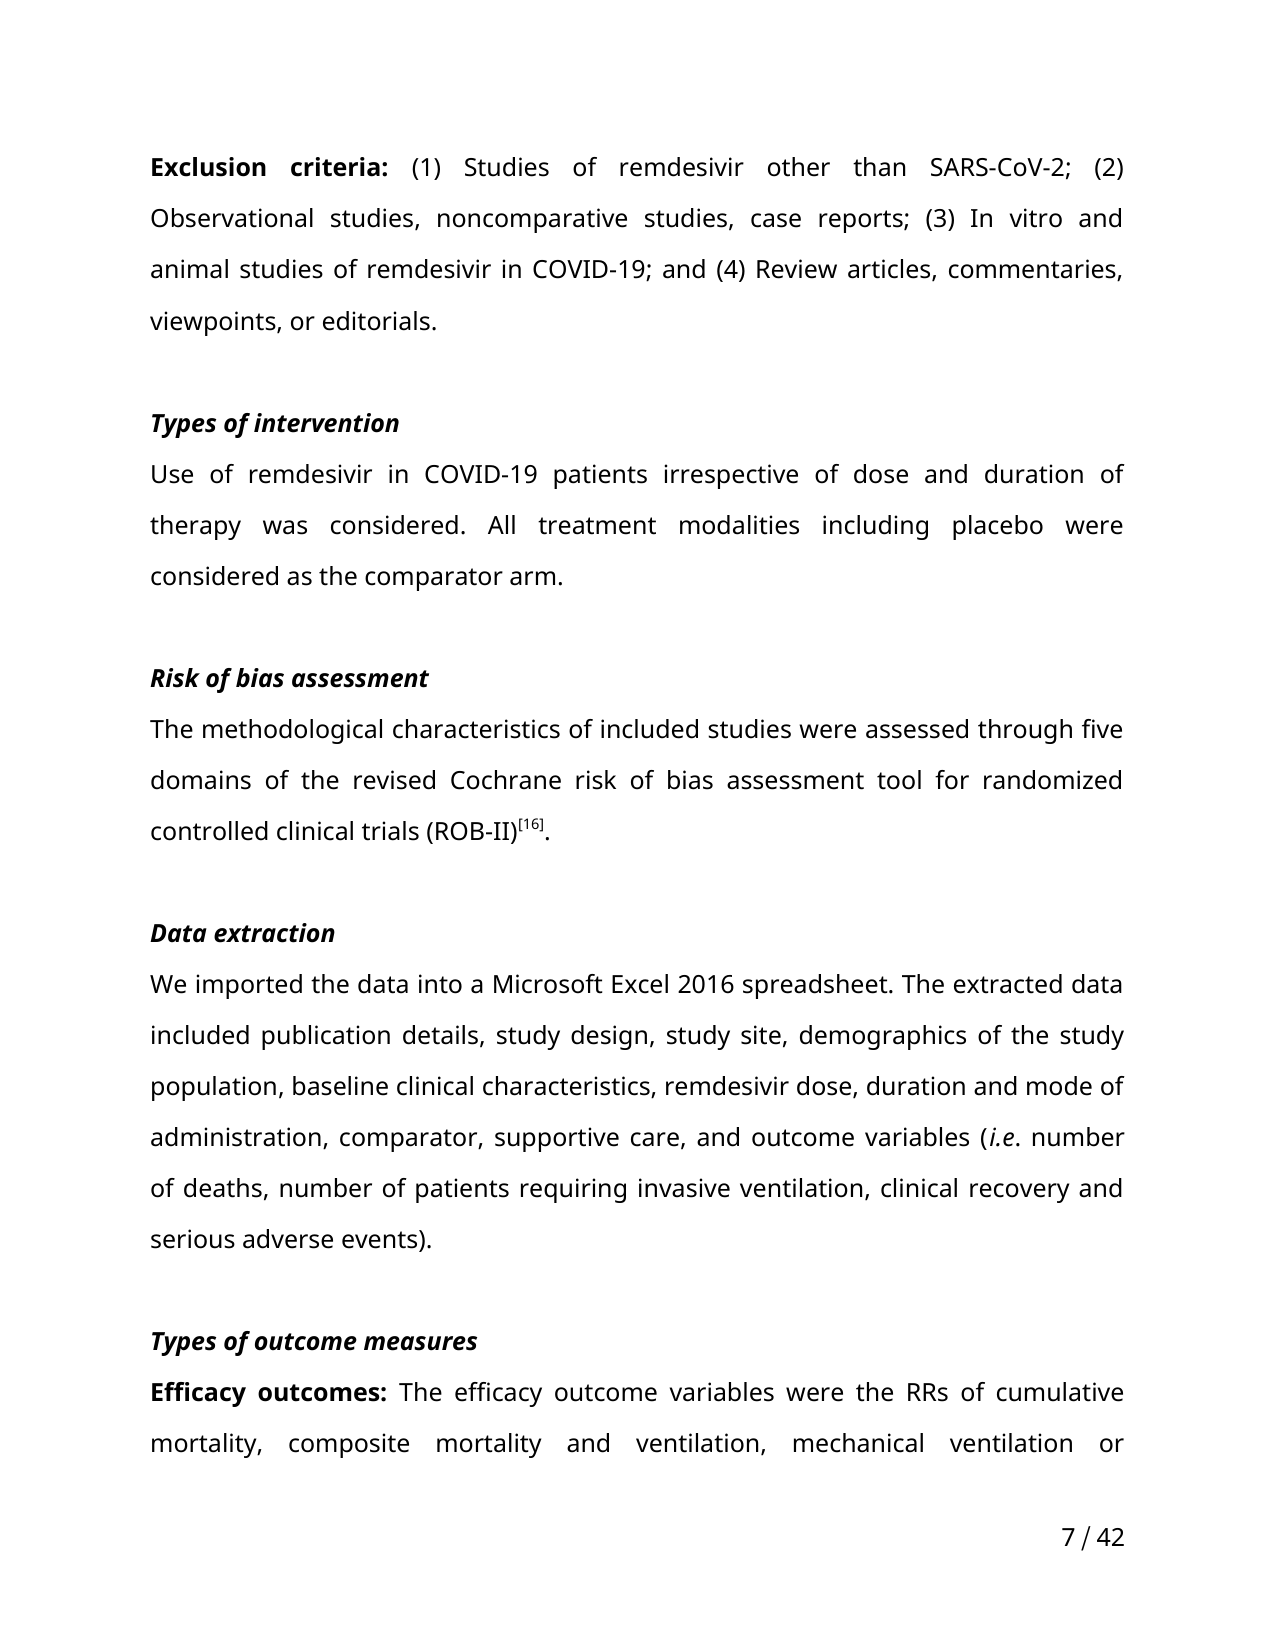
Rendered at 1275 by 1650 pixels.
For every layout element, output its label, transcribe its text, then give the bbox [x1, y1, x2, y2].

text Types of outcome measures [150, 1324, 1125, 1358]
text The methodological characteristics of included studies were assessed through five domains of the revised Cochrane risk of bias assessment tool for randomized controlled clinical trials (ROB-II)[16]. [150, 711, 1125, 848]
text Types of intervention [150, 405, 1125, 439]
text Data extraction [150, 916, 1125, 950]
text We imported the data into a Microsoft Excel 2016 spreadsheet. The extracted data included publication details, study design, study site, demographics of the study population, baseline clinical characteristics, remdesivir dose, duration and mode of administration, comparator, supportive care, and outcome variables (i.e. number of deaths, number of patients requiring invasive ventilation, clinical recovery and serious adverse events). [150, 967, 1125, 1256]
text Exclusion criteria: (1) Studies of remdesivir other than SARS-CoV-2; (2) Observational studies, noncomparative studies, case reports; (3) In vitro and animal studies of remdesivir in COVID-19; and (4) Review articles, commentaries, viewpoints, or editorials. [150, 150, 1125, 337]
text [150, 1375, 1125, 1460]
text Risk of bias assessment [150, 660, 1125, 694]
text Use of remdesivir in COVID-19 patients irrespective of dose and duration of therapy was considered. All treatment modalities including placebo were considered as the comparator arm. [150, 456, 1125, 592]
